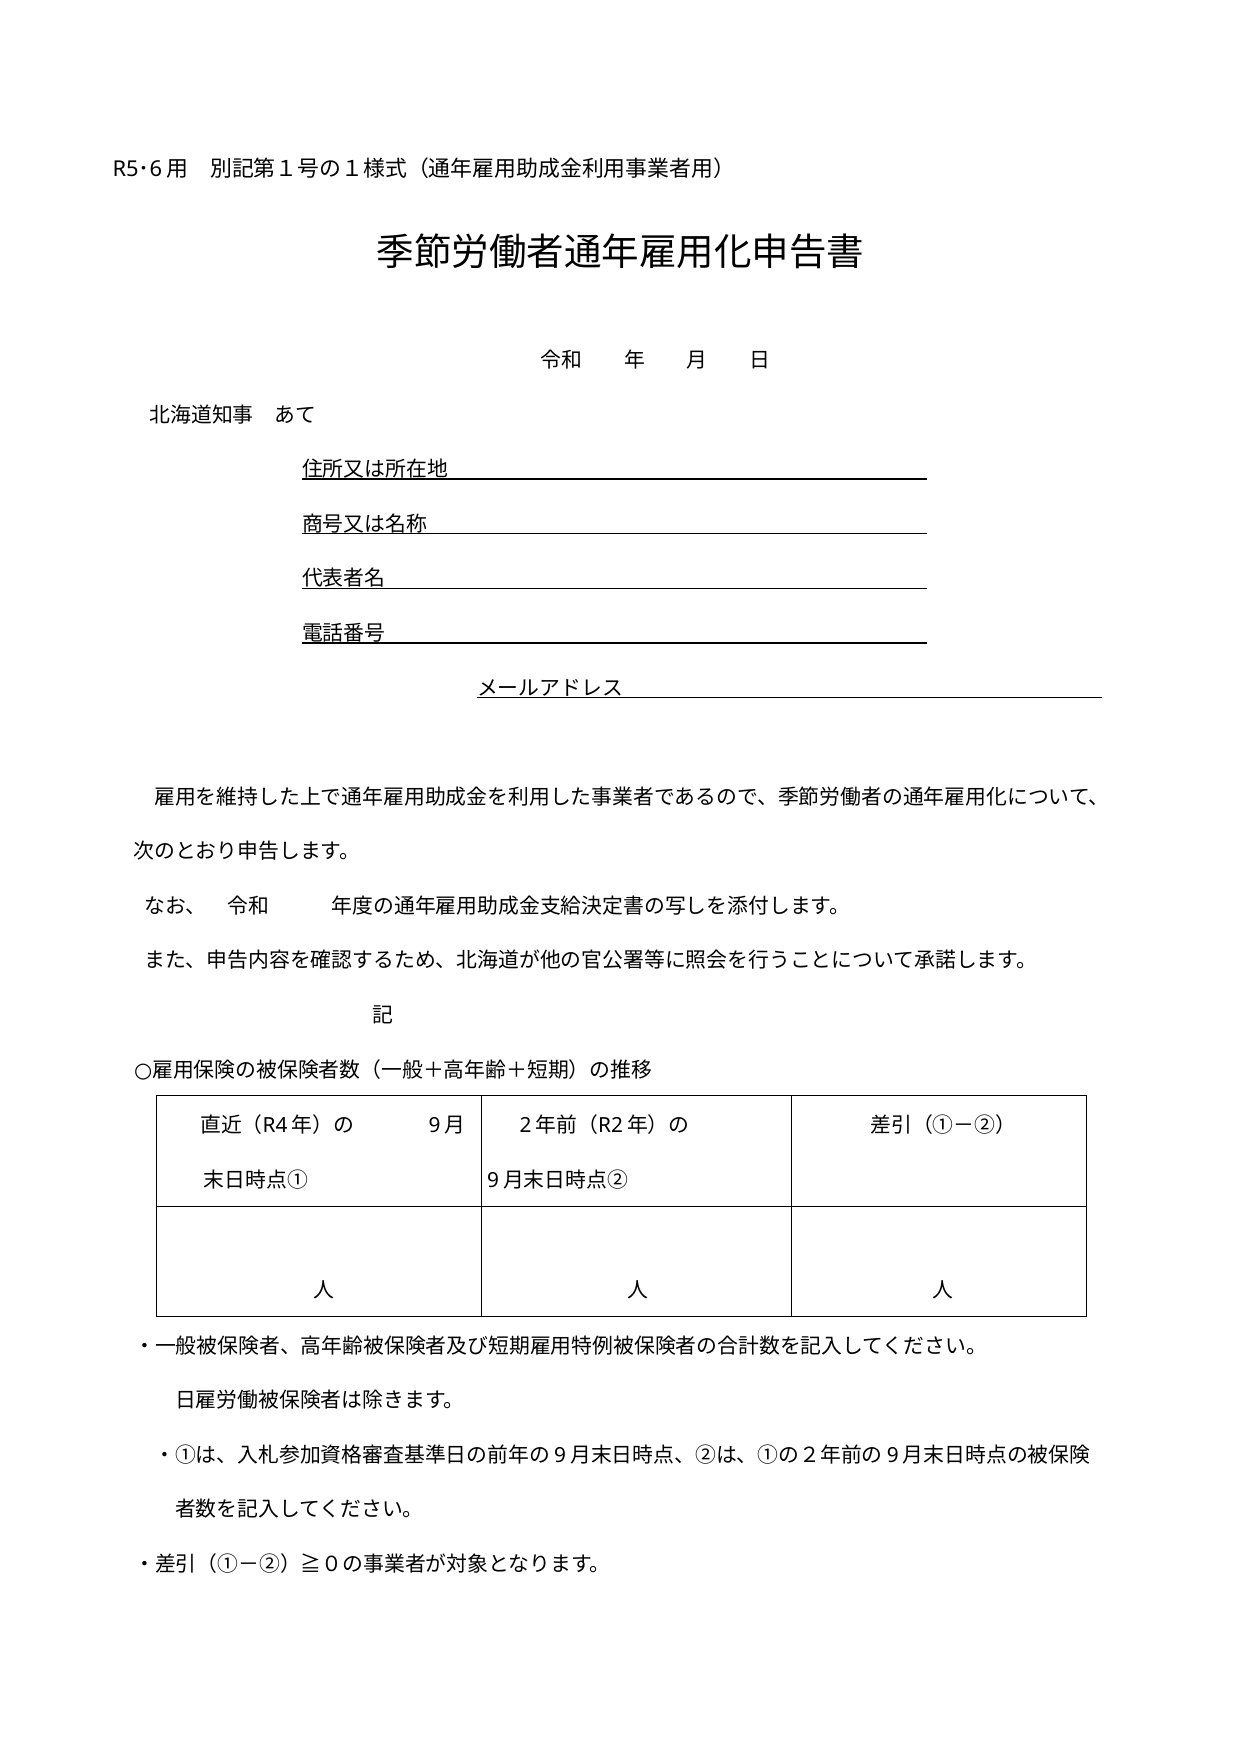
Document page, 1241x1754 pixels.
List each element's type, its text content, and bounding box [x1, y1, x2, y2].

text 次のとおり申告します。 [112, 822, 1128, 877]
text ・差引（①－②）≧０の事業者が対象となります。 [112, 1535, 1128, 1590]
text なお、 令和 年度の通年雇用助成金支給決定書の写しを添付します。 [112, 877, 1128, 932]
text R5･6用 別記第１号の１様式（通年雇用助成金利用事業者用） [112, 140, 1081, 195]
text 雇用を維持した上で通年雇用助成金を利用した事業者であるので、季節労働者の通年雇用化について、 [112, 768, 1128, 822]
text メールアドレス [112, 659, 1128, 713]
text 電話番号 [112, 604, 1128, 659]
table_header 差引（①－②） [792, 1096, 1086, 1206]
text ・①は、入札参加資格審査基準日の前年の9月末日時点、②は、①の２年前の9月末日時点の被保険 [112, 1426, 1128, 1481]
text ○雇用保険の被保険者数（一般＋高年齢＋短期）の推移 [112, 1041, 1128, 1095]
text ・一般被保険者、高年齢被保険者及び短期雇用特例被保険者の合計数を記入してください。 [112, 1317, 1128, 1371]
text 者数を記入してください。 [112, 1481, 1128, 1535]
text 商号又は名称 [112, 495, 1128, 549]
table_cell 人 [157, 1207, 481, 1316]
text また、申告内容を確認するため、北海道が他の官公署等に照会を行うことについて承諾します。 [112, 932, 1128, 986]
table_cell 人 [792, 1207, 1086, 1316]
text 住所又は所在地 [112, 440, 1128, 495]
text 北海道知事 あて [112, 386, 1128, 440]
text 代表者名 [112, 549, 1128, 604]
text 記 [112, 986, 1128, 1041]
table_cell 人 [482, 1207, 791, 1316]
text 季節労働者通年雇用化申告書 [112, 222, 1128, 277]
table_header 2年前（R2年）の 9月末日時点② [482, 1096, 791, 1206]
table_header 直近（R4年）の 9月末日時点① [157, 1096, 481, 1206]
text 令和 年 月 日 [112, 331, 1128, 386]
text 日雇労働被保険者は除きます。 [112, 1371, 1128, 1426]
